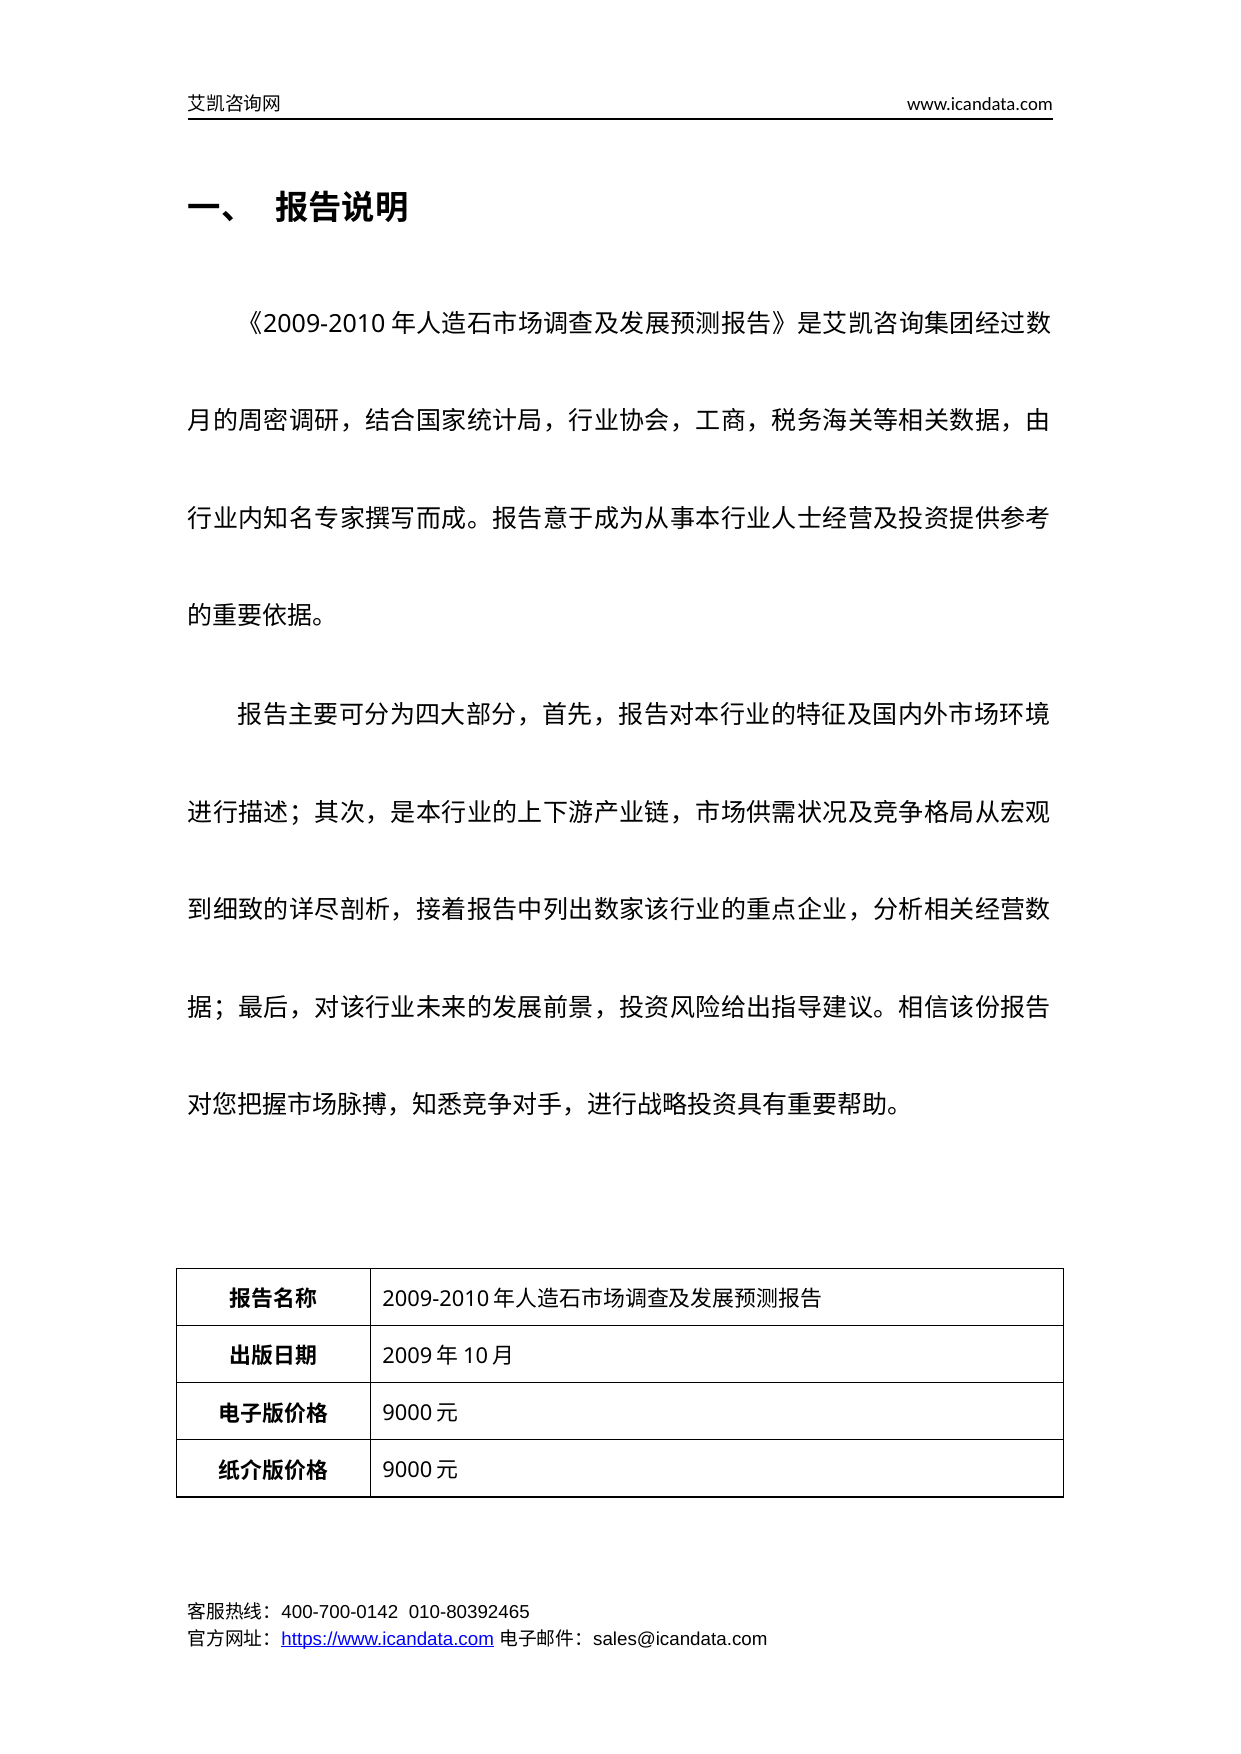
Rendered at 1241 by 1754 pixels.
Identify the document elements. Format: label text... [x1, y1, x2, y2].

table_header 2009-2010年人造石市场调查及发展预测报告 [371, 1269, 1063, 1325]
text 报告主要可分为四大部分，首先，报告对本行业的特征及国内外市场环境进行描述；其次，是本行业的上下游产业链，市场供需状况及竞争格局从宏观到细致的详尽剖析，接着报告中列出数家该行业的重点企业，分析相关经营数据；最后，对该行业未来的发展前景，投资风险给出指导建议。相信该份报告对您把握市场脉搏，知悉竞争对手，进行战略投资具有重要帮助。 [187, 681, 1053, 1136]
table_cell 出版日期 [177, 1326, 370, 1382]
table_cell 9000元 [371, 1383, 1063, 1439]
table_cell 纸介版价格 [177, 1440, 370, 1496]
table_cell 2009年10月 [371, 1326, 1063, 1382]
table_header 报告名称 [177, 1269, 370, 1325]
table_cell 电子版价格 [177, 1383, 370, 1439]
table_cell 9000元 [371, 1440, 1063, 1496]
text 《2009-2010年人造石市场调查及发展预测报告》是艾凯咨询集团经过数月的周密调研，结合国家统计局，行业协会，工商，税务海关等相关数据，由行业内知名专家撰写而成。报告意于成为从事本行业人士经营及投资提供参考的重要依据。 [187, 289, 1053, 646]
subtitle 报告说明 [187, 172, 1053, 237]
